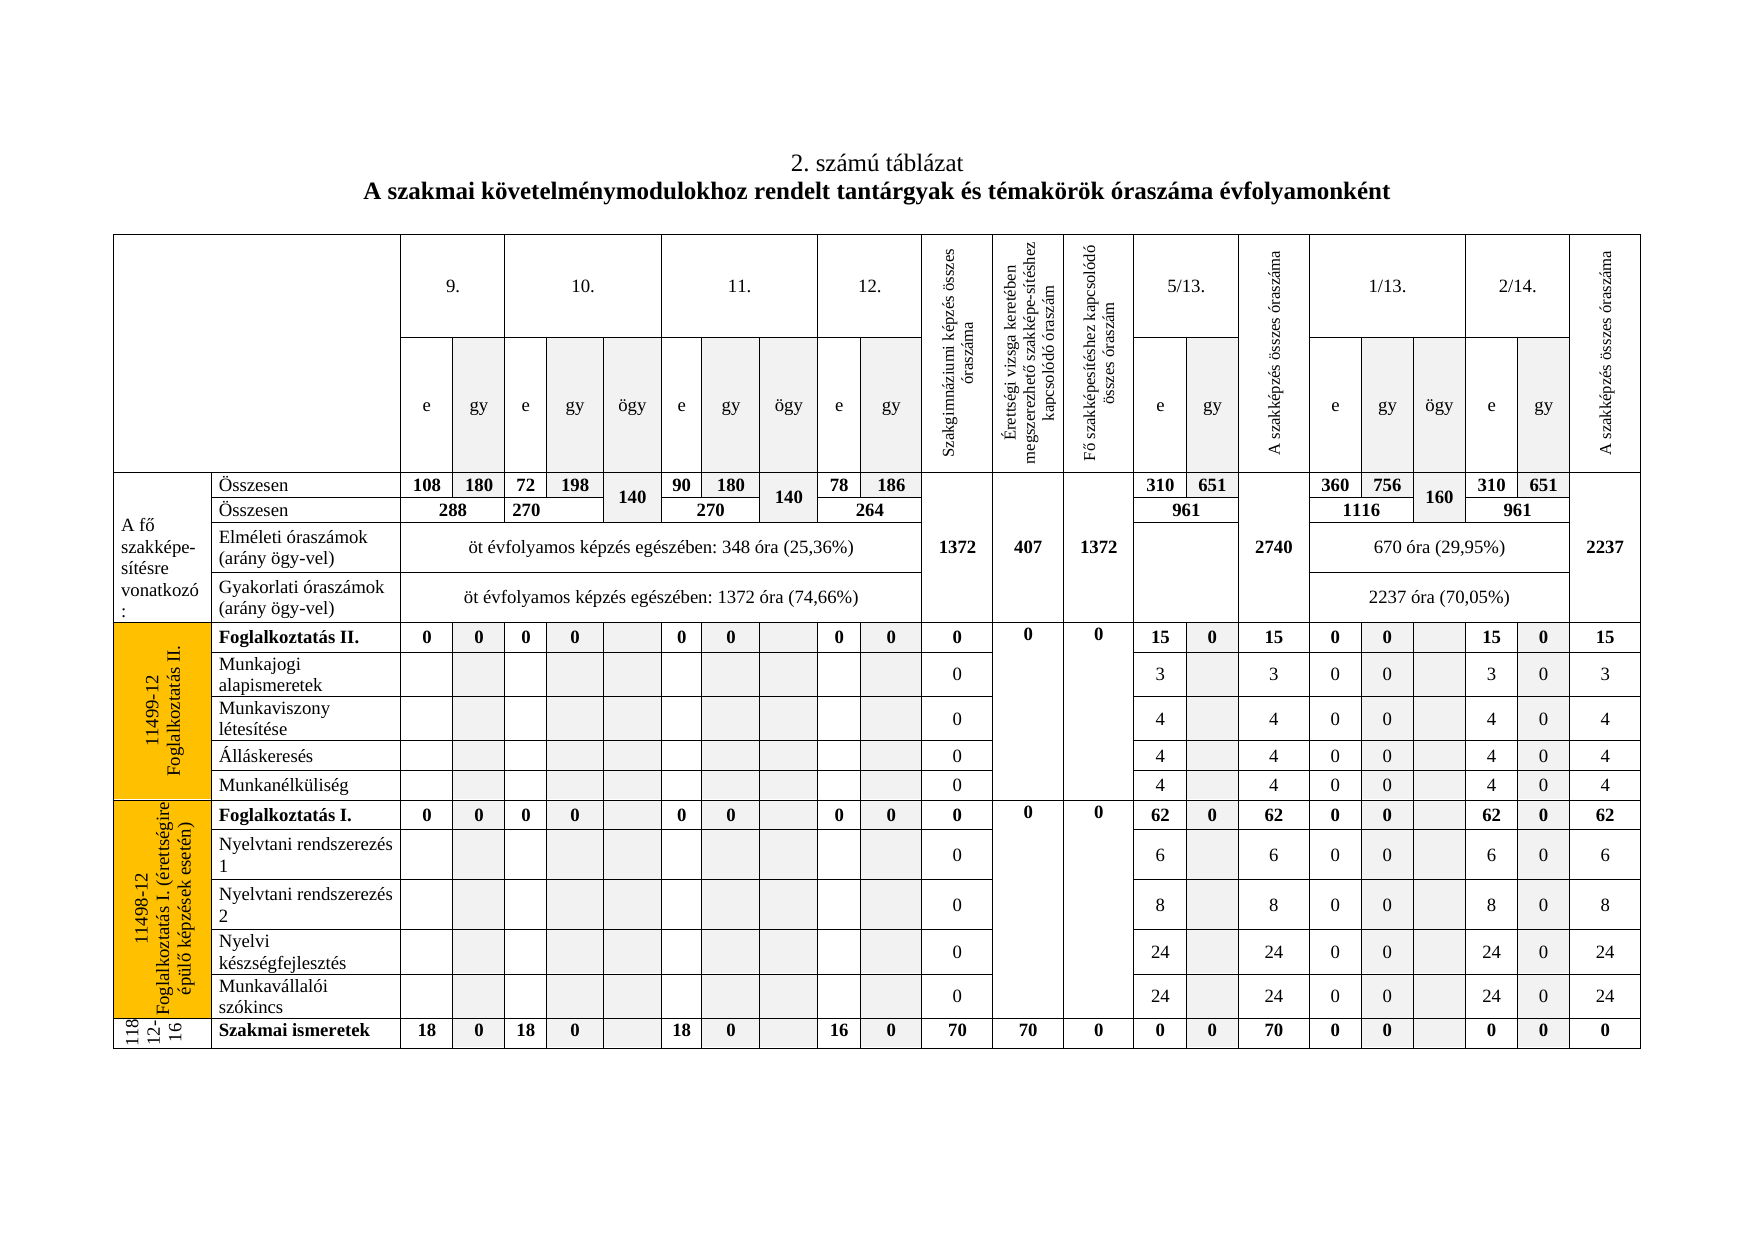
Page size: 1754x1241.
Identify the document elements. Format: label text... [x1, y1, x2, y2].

table_cell [818, 741, 860, 770]
table_cell 16 [818, 1019, 860, 1047]
table_cell 756 [1362, 473, 1413, 497]
table_cell [861, 975, 921, 1018]
table_cell [760, 975, 817, 1018]
table_cell 0 [453, 801, 504, 829]
table_cell Álláskeresés [212, 741, 400, 770]
text 2. számú táblázat [148, 148, 1606, 176]
table_cell 62 [1466, 801, 1517, 829]
table_cell 78 [818, 473, 860, 497]
table_cell [505, 975, 546, 1018]
table_cell öt évfolyamos képzés egészében: 348 óra (25,36%) [401, 523, 921, 572]
table_cell 0 [1518, 801, 1569, 829]
table_cell 0 [1362, 697, 1413, 740]
table_cell 4 [1466, 697, 1517, 740]
table_cell 0 [1310, 1019, 1361, 1047]
table_cell 0 [401, 801, 452, 829]
table_cell [702, 741, 759, 770]
table_cell [453, 880, 504, 929]
table_cell 4 [1466, 771, 1517, 799]
table_header 9. [401, 235, 504, 337]
table_cell 4 [1134, 697, 1186, 740]
table_cell [818, 771, 860, 799]
table_cell 0 [1362, 653, 1413, 696]
table_cell [505, 830, 546, 879]
table_cell [604, 801, 661, 829]
table_cell 15 [1239, 623, 1309, 652]
table_cell 18 [662, 1019, 701, 1047]
table_cell [604, 653, 661, 696]
table_cell 0 [1362, 930, 1413, 973]
table_cell [453, 930, 504, 973]
table_cell 0 [401, 623, 452, 652]
table_cell 70 [922, 1019, 992, 1047]
table_cell e [1466, 338, 1517, 472]
table_cell [662, 697, 701, 740]
table_cell 3 [1570, 653, 1640, 696]
table_cell 90 [662, 473, 701, 497]
table_cell [861, 697, 921, 740]
table_cell [662, 930, 701, 973]
table_cell gy [1187, 338, 1238, 472]
table_header [114, 235, 400, 472]
table_header Fő szakképesítéshez kapcsolódó összes óraszám [1064, 235, 1133, 472]
table_cell [818, 880, 860, 929]
table_cell 1372 [1064, 473, 1133, 622]
table_cell [760, 623, 817, 652]
table_cell 1372 [922, 473, 992, 622]
table_cell [760, 771, 817, 799]
table_cell 8 [1239, 880, 1309, 929]
table_cell 0 [453, 623, 504, 652]
table_cell 0 [922, 830, 992, 879]
table_cell 651 [1518, 473, 1569, 497]
table_cell [401, 741, 452, 770]
table_cell 651 [1187, 473, 1238, 497]
table_cell [662, 771, 701, 799]
table_header 2/14. [1466, 235, 1569, 337]
table_cell 0 [1310, 830, 1361, 879]
table_cell 0 [1187, 623, 1238, 652]
table_cell [760, 653, 817, 696]
table_cell 108 [401, 473, 452, 497]
table_cell 2237 [1570, 473, 1640, 622]
table_cell [1187, 653, 1238, 696]
table_cell 8 [1134, 880, 1186, 929]
table_cell 0 [1518, 771, 1569, 799]
table_cell 18 [505, 1019, 546, 1047]
table_cell [1187, 880, 1238, 929]
table_cell 0 [662, 801, 701, 829]
table_cell [453, 741, 504, 770]
table_cell 160 [1414, 473, 1465, 522]
table_cell [604, 771, 661, 799]
table_cell 0 [922, 930, 992, 973]
table_cell 0 [922, 801, 992, 829]
table_cell 8 [1570, 880, 1640, 929]
table_cell 270 [505, 498, 603, 522]
table_cell 62 [1239, 801, 1309, 829]
table_cell [547, 653, 603, 696]
table_cell 4 [1570, 697, 1640, 740]
table_cell 0 [547, 1019, 603, 1047]
table_cell [604, 830, 661, 879]
table_cell 2740 [1239, 473, 1309, 622]
table_cell 4 [1134, 771, 1186, 799]
table_cell [1414, 1019, 1465, 1047]
table_cell [505, 741, 546, 770]
table_cell [662, 975, 701, 1018]
table_cell gy [453, 338, 504, 472]
table_cell Munkajogi alapismeretek [212, 653, 400, 696]
table_cell 0 [1310, 930, 1361, 973]
table_cell [702, 880, 759, 929]
table_cell 15 [1466, 623, 1517, 652]
table_cell [505, 771, 546, 799]
table_cell 18 [401, 1019, 452, 1047]
table_cell 0 [922, 741, 992, 770]
table_cell Foglalkoztatás II. [212, 623, 400, 652]
table_cell Foglalkoztatás I. [212, 801, 400, 829]
table_header Érettségi vizsga keretében megszerezhető szakképe-sítéshez kapcsolódó óraszám [993, 235, 1063, 472]
table_cell [861, 880, 921, 929]
table_cell 0 [1310, 653, 1361, 696]
table_cell 0 [1518, 975, 1569, 1018]
table_cell 0 [1187, 801, 1238, 829]
table_cell 0 [1310, 697, 1361, 740]
table_cell [861, 930, 921, 973]
table_cell 0 [662, 623, 701, 652]
table_cell Nyelvtani rendszerezés 2 [212, 880, 400, 929]
table_cell [604, 741, 661, 770]
table_cell [1414, 741, 1465, 770]
table_cell 0 [1518, 697, 1569, 740]
table_cell Összesen [212, 498, 400, 522]
table_cell 2237 óra (70,05%) [1310, 573, 1569, 622]
table_cell 180 [453, 473, 504, 497]
table_cell [1187, 975, 1238, 1018]
table_cell 0 [861, 1019, 921, 1047]
table_cell [401, 880, 452, 929]
table_cell 0 [1310, 771, 1361, 799]
table_cell 4 [1239, 697, 1309, 740]
table_cell [702, 697, 759, 740]
table_cell 0 [922, 623, 992, 652]
table_cell 310 [1134, 473, 1186, 497]
table_cell 70 [1239, 1019, 1309, 1047]
table_cell [1414, 930, 1465, 973]
table_cell [760, 880, 817, 929]
table_cell Nyelvtani rendszerezés 1 [212, 830, 400, 879]
table_cell 6 [1239, 830, 1309, 879]
table_cell 24 [1466, 975, 1517, 1018]
table_cell 670 óra (29,95%) [1310, 523, 1569, 572]
table_cell [1414, 623, 1465, 652]
table_cell [505, 930, 546, 973]
table_cell 0 [1518, 830, 1569, 879]
table_cell 1116 [1310, 498, 1413, 522]
table_cell 0 [702, 801, 759, 829]
table_cell Munkavállalói szókincs [212, 975, 400, 1018]
table_cell 0 [1570, 1019, 1640, 1047]
table_cell [604, 1019, 661, 1047]
table_cell 0 [993, 623, 1063, 799]
table_cell [818, 975, 860, 1018]
table_cell 24 [1239, 930, 1309, 973]
table_header 10. [505, 235, 661, 337]
table_cell 4 [1466, 741, 1517, 770]
table_cell 0 [505, 801, 546, 829]
table_cell 0 [1466, 1019, 1517, 1047]
table_cell [702, 830, 759, 879]
table_cell 4 [1570, 741, 1640, 770]
table_header 5/13. [1134, 235, 1238, 337]
table_cell [604, 930, 661, 973]
table_cell [861, 653, 921, 696]
table_cell 0 [1518, 653, 1569, 696]
table_cell 6 [1134, 830, 1186, 879]
table_cell 4 [1239, 741, 1309, 770]
table_cell 0 [818, 623, 860, 652]
table_cell [505, 653, 546, 696]
table_cell 0 [1310, 801, 1361, 829]
table_cell 0 [1362, 741, 1413, 770]
table_header Szakgimnáziumi képzés összes óraszáma [922, 235, 992, 472]
table_cell [1414, 975, 1465, 1018]
table_cell 0 [861, 623, 921, 652]
table_cell 6 [1570, 830, 1640, 879]
table_cell 3 [1134, 653, 1186, 696]
table_cell 961 [1134, 498, 1238, 522]
table_cell 3 [1466, 653, 1517, 696]
table_cell 140 [604, 473, 661, 522]
table_cell Összesen [212, 473, 400, 497]
table_cell 140 [760, 473, 817, 522]
table_cell 310 [1466, 473, 1517, 497]
table_cell 4 [1134, 741, 1186, 770]
table_cell 0 [1064, 801, 1133, 1018]
table_cell gy [861, 338, 921, 472]
table_cell 0 [505, 623, 546, 652]
table_cell [547, 975, 603, 1018]
table_cell [662, 741, 701, 770]
table_cell 0 [922, 697, 992, 740]
table_cell e [1310, 338, 1361, 472]
table_cell [861, 741, 921, 770]
table_cell [505, 880, 546, 929]
table_cell [702, 975, 759, 1018]
table_cell 0 [861, 801, 921, 829]
table_cell 8 [1466, 880, 1517, 929]
table_cell [702, 653, 759, 696]
table_cell [453, 830, 504, 879]
table_cell 3 [1239, 653, 1309, 696]
table_cell e [1134, 338, 1186, 472]
table_cell e [662, 338, 701, 472]
table_cell 0 [1362, 1019, 1413, 1047]
table_cell 4 [1239, 771, 1309, 799]
table_cell 72 [505, 473, 546, 497]
table_cell 0 [1310, 880, 1361, 929]
table_cell [401, 771, 452, 799]
table_cell [547, 830, 603, 879]
table_cell [401, 697, 452, 740]
table_cell [1187, 741, 1238, 770]
table_cell Szakmai ismeretek [212, 1019, 400, 1047]
text A szakmai követelménymodulokhoz rendelt tantárgyak és témakörök óraszáma évfolyamonként [148, 176, 1606, 205]
table_cell 360 [1310, 473, 1361, 497]
table_header 1/13. [1310, 235, 1465, 337]
table_cell 0 [922, 880, 992, 929]
table_cell [760, 801, 817, 829]
table_cell [1414, 771, 1465, 799]
table_cell öt évfolyamos képzés egészében: 1372 óra (74,66%) [401, 573, 921, 622]
table_cell 24 [1570, 975, 1640, 1018]
table_cell 186 [861, 473, 921, 497]
table_cell 11812-16 Borbély [114, 1019, 211, 1047]
table_header A szakképzés összes óraszáma [1570, 235, 1640, 472]
table_cell [1414, 801, 1465, 829]
table_cell [453, 697, 504, 740]
table_cell 0 [453, 1019, 504, 1047]
table_cell [401, 830, 452, 879]
table_cell Munkaviszony létesítése [212, 697, 400, 740]
table_cell [547, 930, 603, 973]
table_cell 0 [702, 1019, 759, 1047]
table_cell 0 [1362, 830, 1413, 879]
table_cell [760, 830, 817, 879]
table_cell 0 [702, 623, 759, 652]
table_cell 24 [1134, 975, 1186, 1018]
table_cell 0 [1064, 623, 1133, 799]
table_cell 0 [1362, 801, 1413, 829]
table_cell [702, 771, 759, 799]
table_cell 24 [1134, 930, 1186, 973]
table_cell 0 [1518, 623, 1569, 652]
table_cell 0 [1518, 741, 1569, 770]
table_cell [547, 771, 603, 799]
table_cell [1134, 523, 1238, 622]
table_cell gy [1362, 338, 1413, 472]
table_cell [1414, 697, 1465, 740]
table_cell 0 [1518, 1019, 1569, 1047]
table_cell [818, 930, 860, 973]
table_cell [547, 880, 603, 929]
table_cell [760, 741, 817, 770]
table_cell [760, 930, 817, 973]
table_cell [1414, 653, 1465, 696]
table_cell [453, 653, 504, 696]
table_cell [760, 697, 817, 740]
table_cell [760, 1019, 817, 1047]
table_cell e [818, 338, 860, 472]
table_cell 198 [547, 473, 603, 497]
table_cell 0 [1518, 930, 1569, 973]
table_cell 24 [1466, 930, 1517, 973]
table_cell [604, 880, 661, 929]
table_cell e [505, 338, 546, 472]
table_cell [1187, 771, 1238, 799]
table_cell [1414, 830, 1465, 879]
table_cell ögy [604, 338, 661, 472]
table_cell [662, 880, 701, 929]
table_cell 0 [1310, 741, 1361, 770]
table_cell [547, 741, 603, 770]
table_cell [604, 975, 661, 1018]
table_cell 6 [1466, 830, 1517, 879]
table_cell 407 [993, 473, 1063, 622]
table_cell [662, 653, 701, 696]
table_cell 0 [547, 623, 603, 652]
table_cell 288 [401, 498, 504, 522]
table_cell 0 [818, 801, 860, 829]
table_cell 0 [1134, 1019, 1186, 1047]
table_cell gy [702, 338, 759, 472]
table_cell 11499-12 Foglalkoztatás II. [114, 623, 211, 799]
table_cell [401, 975, 452, 1018]
table_cell [401, 653, 452, 696]
table_cell [453, 975, 504, 1018]
table_cell 0 [993, 801, 1063, 1018]
table_cell 0 [922, 771, 992, 799]
table_cell 961 [1466, 498, 1569, 522]
table_cell [818, 830, 860, 879]
table_cell 62 [1570, 801, 1640, 829]
table_cell [453, 771, 504, 799]
table_cell e [401, 338, 452, 472]
table_cell [604, 623, 661, 652]
table_cell 0 [1310, 623, 1361, 652]
table_cell 264 [818, 498, 921, 522]
table_cell ögy [1414, 338, 1465, 472]
table_cell 11498-12 Foglalkoztatás I. (érettségire épülő képzések esetén) [114, 801, 211, 1018]
table_cell [861, 771, 921, 799]
table_cell [861, 830, 921, 879]
table_cell [662, 830, 701, 879]
table_cell 4 [1570, 771, 1640, 799]
table_cell 0 [922, 975, 992, 1018]
table_cell gy [547, 338, 603, 472]
table_cell [1414, 880, 1465, 929]
table_cell [1187, 830, 1238, 879]
table_cell 24 [1239, 975, 1309, 1018]
table_header 11. [662, 235, 817, 337]
table_cell 24 [1570, 930, 1640, 973]
table_cell Elméleti óraszámok (arány ögy-vel) [212, 523, 400, 572]
table_header 12. [818, 235, 921, 337]
table_cell A fő szakképe-sítésre vonatkozó: [114, 473, 211, 622]
table_cell [401, 930, 452, 973]
table_cell [702, 930, 759, 973]
table_cell 0 [1064, 1019, 1133, 1047]
table_cell 270 [662, 498, 759, 522]
table_cell 0 [1518, 880, 1569, 929]
table_cell 15 [1570, 623, 1640, 652]
table_cell [505, 697, 546, 740]
table_cell [604, 697, 661, 740]
table_cell [1187, 930, 1238, 973]
table_cell ögy [760, 338, 817, 472]
table_cell 0 [1362, 880, 1413, 929]
table_cell 0 [1362, 771, 1413, 799]
table_cell Gyakorlati óraszámok (arány ögy-vel) [212, 573, 400, 622]
table_cell 0 [1362, 975, 1413, 1018]
table_cell 0 [1362, 623, 1413, 652]
table_cell 62 [1134, 801, 1186, 829]
table_cell Nyelvi készségfejlesztés [212, 930, 400, 973]
table_cell 15 [1134, 623, 1186, 652]
table_cell [818, 653, 860, 696]
table_cell 0 [1310, 975, 1361, 1018]
table_cell 0 [547, 801, 603, 829]
table_cell 70 [993, 1019, 1063, 1047]
table_cell 0 [922, 653, 992, 696]
table_cell gy [1518, 338, 1569, 472]
table_cell [818, 697, 860, 740]
table_cell Munkanélküliség [212, 771, 400, 799]
table_cell 0 [1187, 1019, 1238, 1047]
table_header A szakképzés összes óraszáma [1239, 235, 1309, 472]
table_cell [1187, 697, 1238, 740]
table_cell [547, 697, 603, 740]
table_cell 180 [702, 473, 759, 497]
